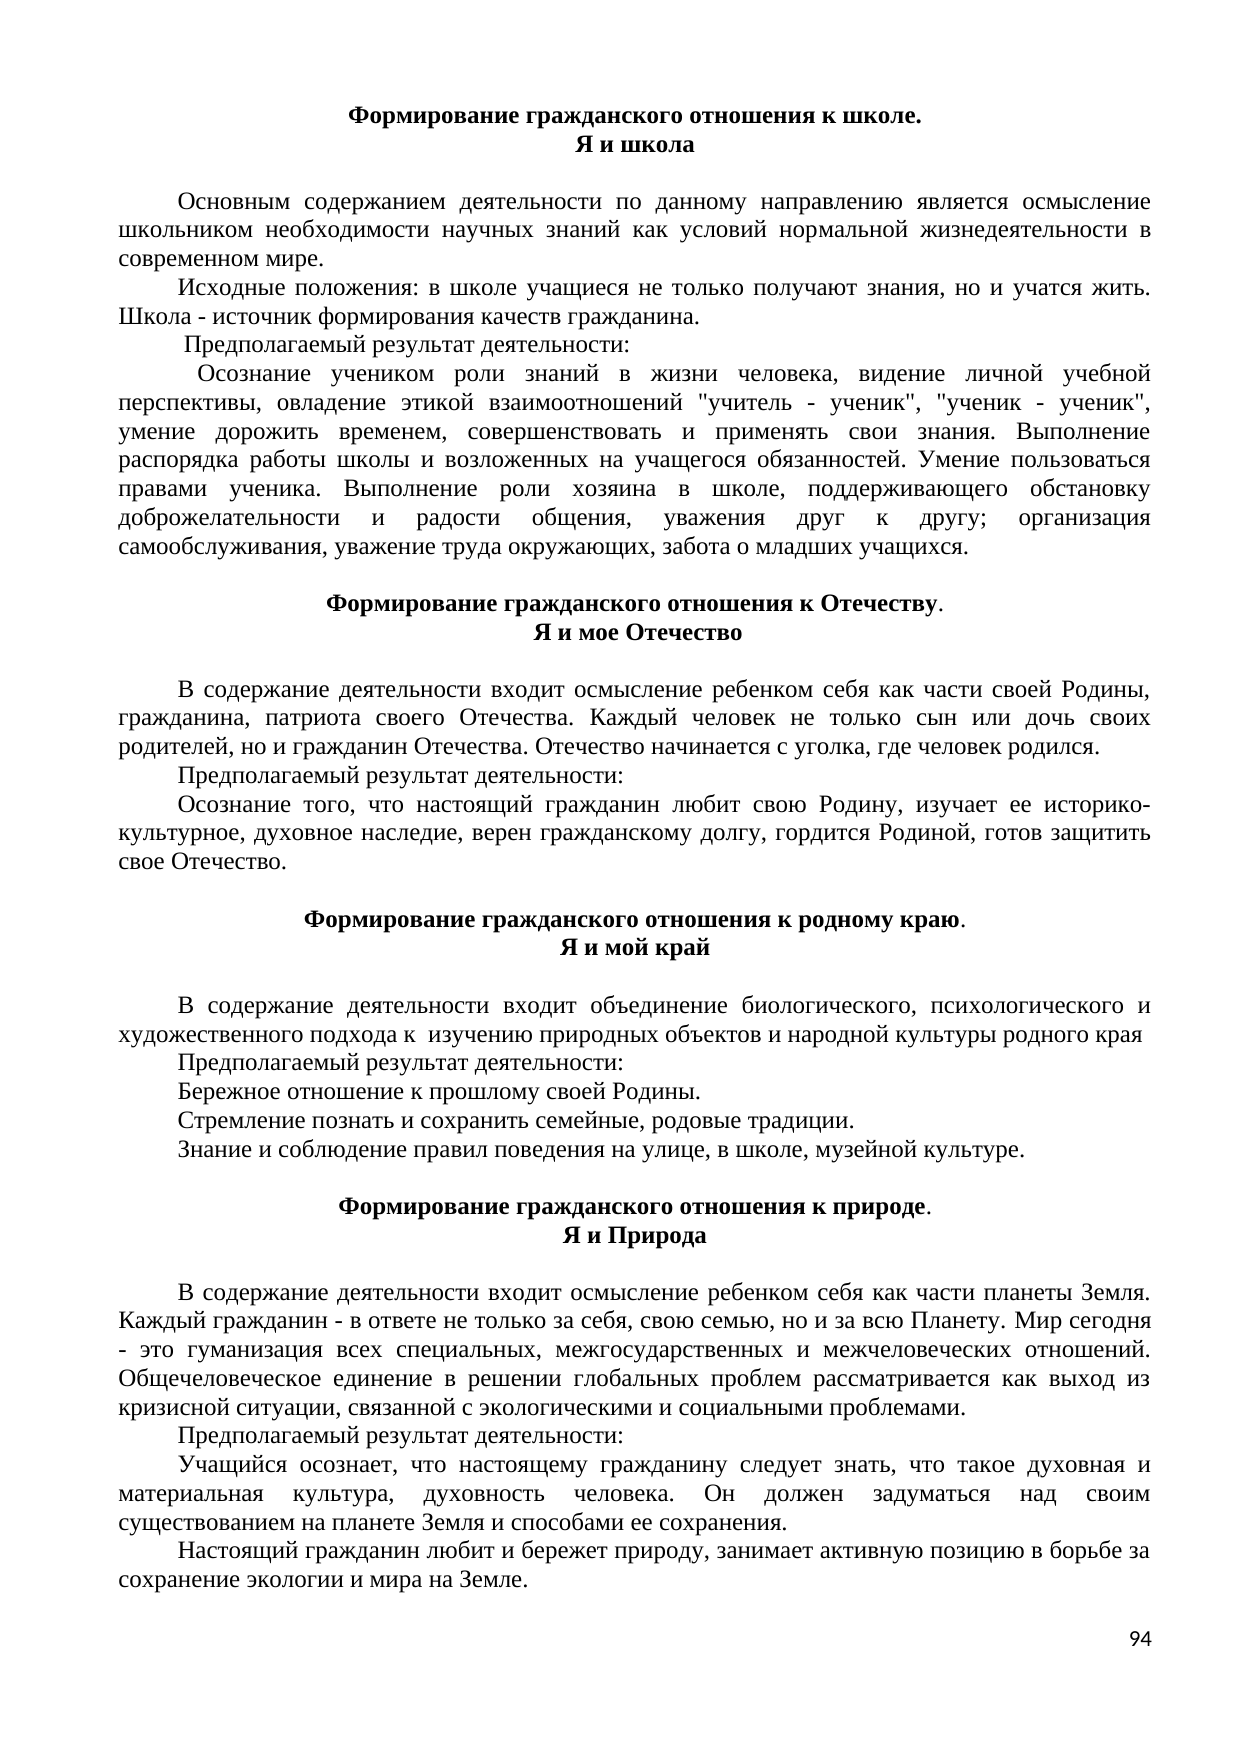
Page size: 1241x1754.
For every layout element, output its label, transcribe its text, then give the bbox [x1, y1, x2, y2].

text Я и Природа [118, 1220, 1152, 1249]
text Я и мое Отечество [118, 617, 1152, 646]
text Формирование гражданского отношения к родному краю. [118, 904, 1152, 932]
text В содержание деятельности входит осмысление ребенком себя как части своей Родины, гражданина, патриота своего Отечества. Каждый человек не только сын или дочь своих родителей, но и гражданин Отечества. Отечество начинается с уголка, где человек родился. [118, 674, 1152, 760]
text Предполагаемый результат деятельности: [118, 1421, 1152, 1449]
text Бережное отношение к прошлому своей Родины. [118, 1076, 1152, 1105]
text Осознание учеником роли знаний в жизни человека, видение личной учебной перспективы, овладение этикой взаимоотношений "учитель - ученик", "ученик - ученик", умение дорожить временем, совершенствовать и применять свои знания. Выполнение распорядка работы школы и возложенных на учащегося обязанностей. Умение пользоваться правами ученика. Выполнение роли хозяина в школе, поддерживающего обстановку доброжелательности и радости общения, уважения друг к другу; организация самообслуживания, уважение труда окружающих, забота о младших учащихся. [118, 358, 1152, 559]
text Настоящий гражданин любит и бережет природу, занимает активную позицию в борьбе за сохранение экологии и мира на Земле. [118, 1536, 1152, 1593]
text Основным содержанием деятельности по данному направлению является осмысление школьником необходимости научных знаний как условий нормальной жизнедеятельности в современном мире. [118, 186, 1152, 272]
text Я и мой край [118, 932, 1152, 961]
text Стремление познать и сохранить семейные, родовые традиции. [118, 1105, 1152, 1134]
text Предполагаемый результат деятельности: [118, 329, 1152, 358]
text Осознание того, что настоящий гражданин любит свою Родину, изучает ее историко-культурное, духовное наследие, верен гражданскому долгу, гордится Родиной, готов защитить свое Отечество. [118, 789, 1152, 875]
text Я и школа [118, 129, 1152, 158]
text Формирование гражданского отношения к школе. [118, 100, 1152, 129]
text Учащийся осознает, что настоящему гражданину следует знать, что такое духовная и материальная культура, духовность человека. Он должен задуматься над своим существованием на планете Земля и способами ее сохранения. [118, 1449, 1152, 1536]
text В содержание деятельности входит объединение биологического, психологического и художественного подхода к изучению природных объектов и народной культуры родного края [118, 990, 1152, 1047]
text Исходные положения: в школе учащиеся не только получают знания, но и учатся жить. Школа - источник формирования качеств гражданина. [118, 272, 1152, 329]
text Знание и соблюдение правил поведения на улице, в школе, музейной культуре. [118, 1134, 1152, 1162]
text Предполагаемый результат деятельности: [118, 1047, 1152, 1076]
text Предполагаемый результат деятельности: [118, 760, 1152, 789]
text В содержание деятельности входит осмысление ребенком себя как части планеты Земля. Каждый гражданин - в ответе не только за себя, свою семью, но и за всю Планету. Мир сегодня - это гуманизация всех специальных, межгосударственных и межчеловеческих отношений. Общечеловеческое единение в решении глобальных проблем рассматривается как выход из кризисной ситуации, связанной с экологическими и социальными проблемами. [118, 1277, 1152, 1421]
text Формирование гражданского отношения к природе. [118, 1191, 1152, 1220]
text Формирование гражданского отношения к Отечеству. [118, 588, 1152, 617]
